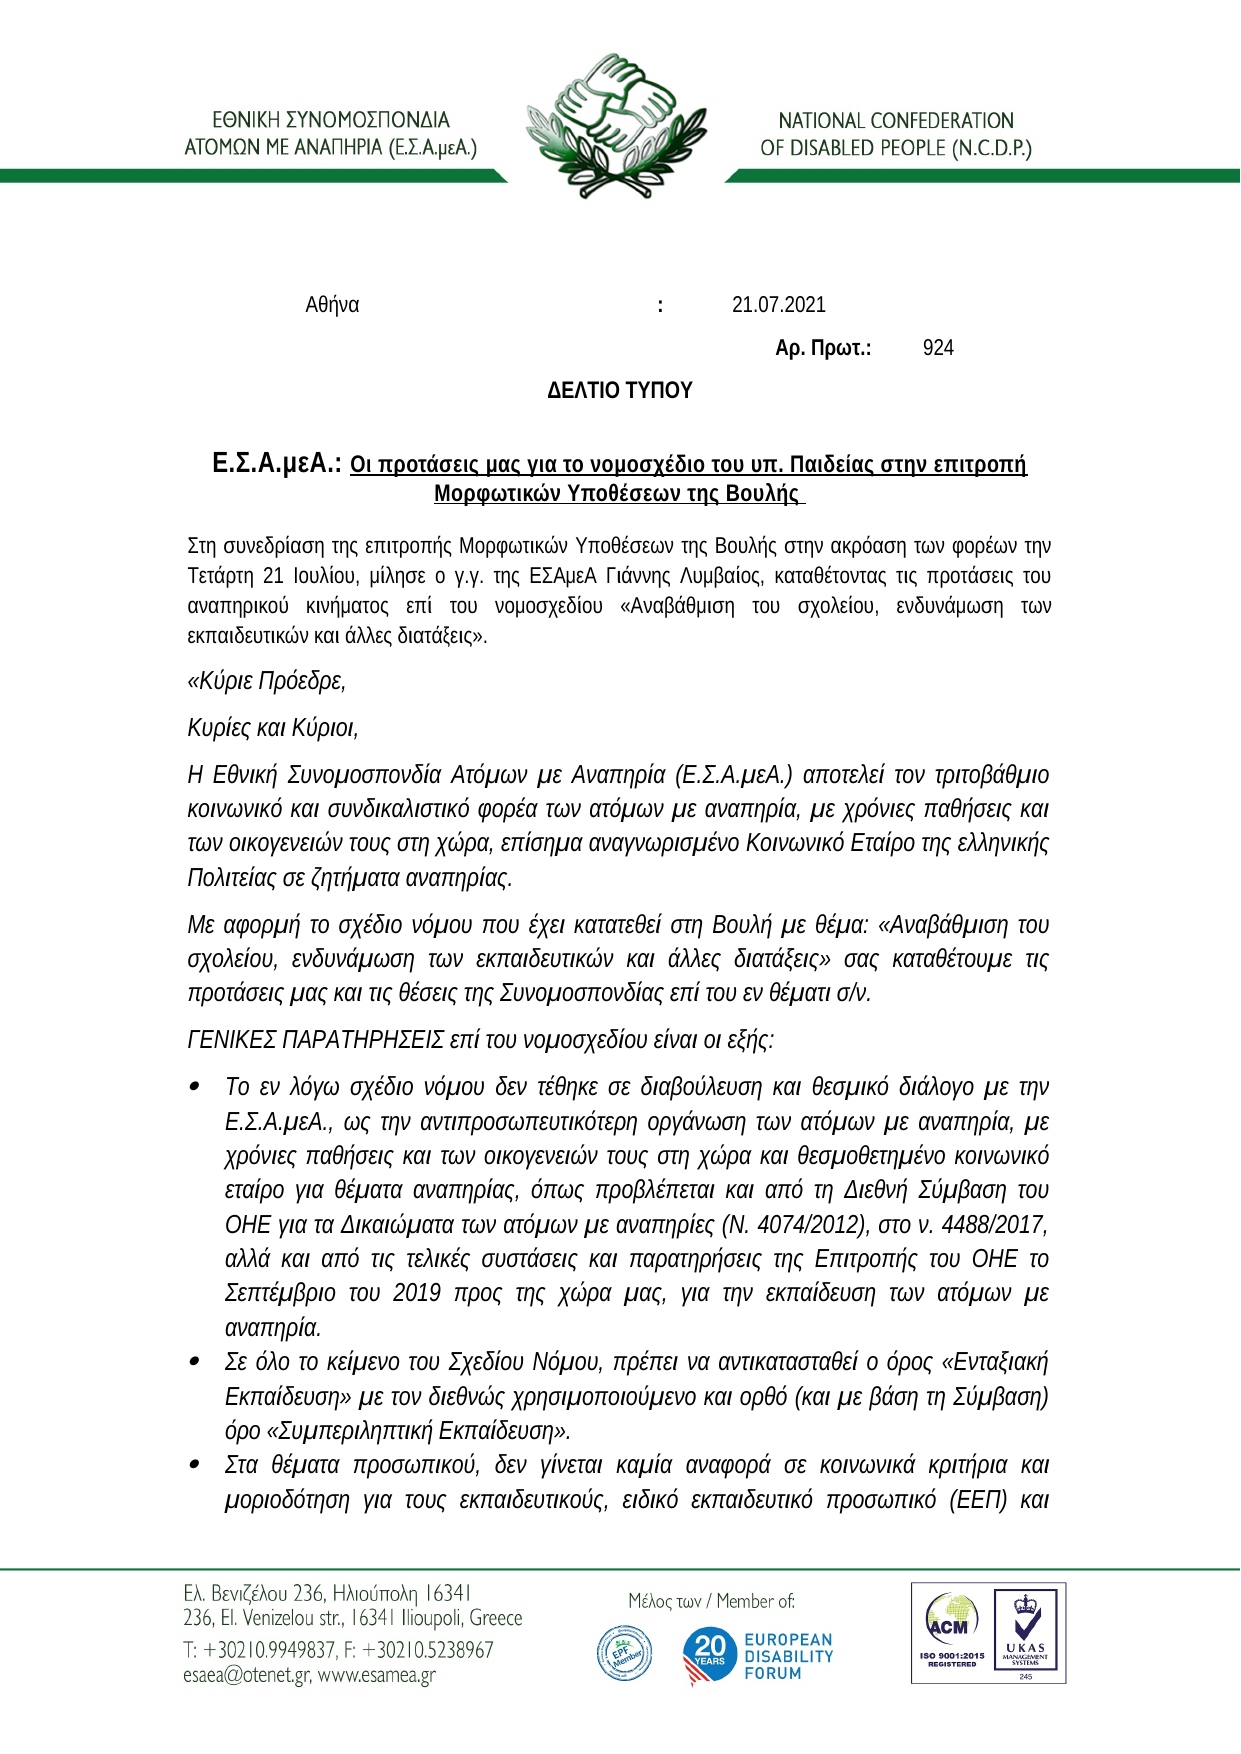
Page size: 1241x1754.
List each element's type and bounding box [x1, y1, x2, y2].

picture [0, 1556, 1240, 1738]
picture [0, 0, 1240, 237]
